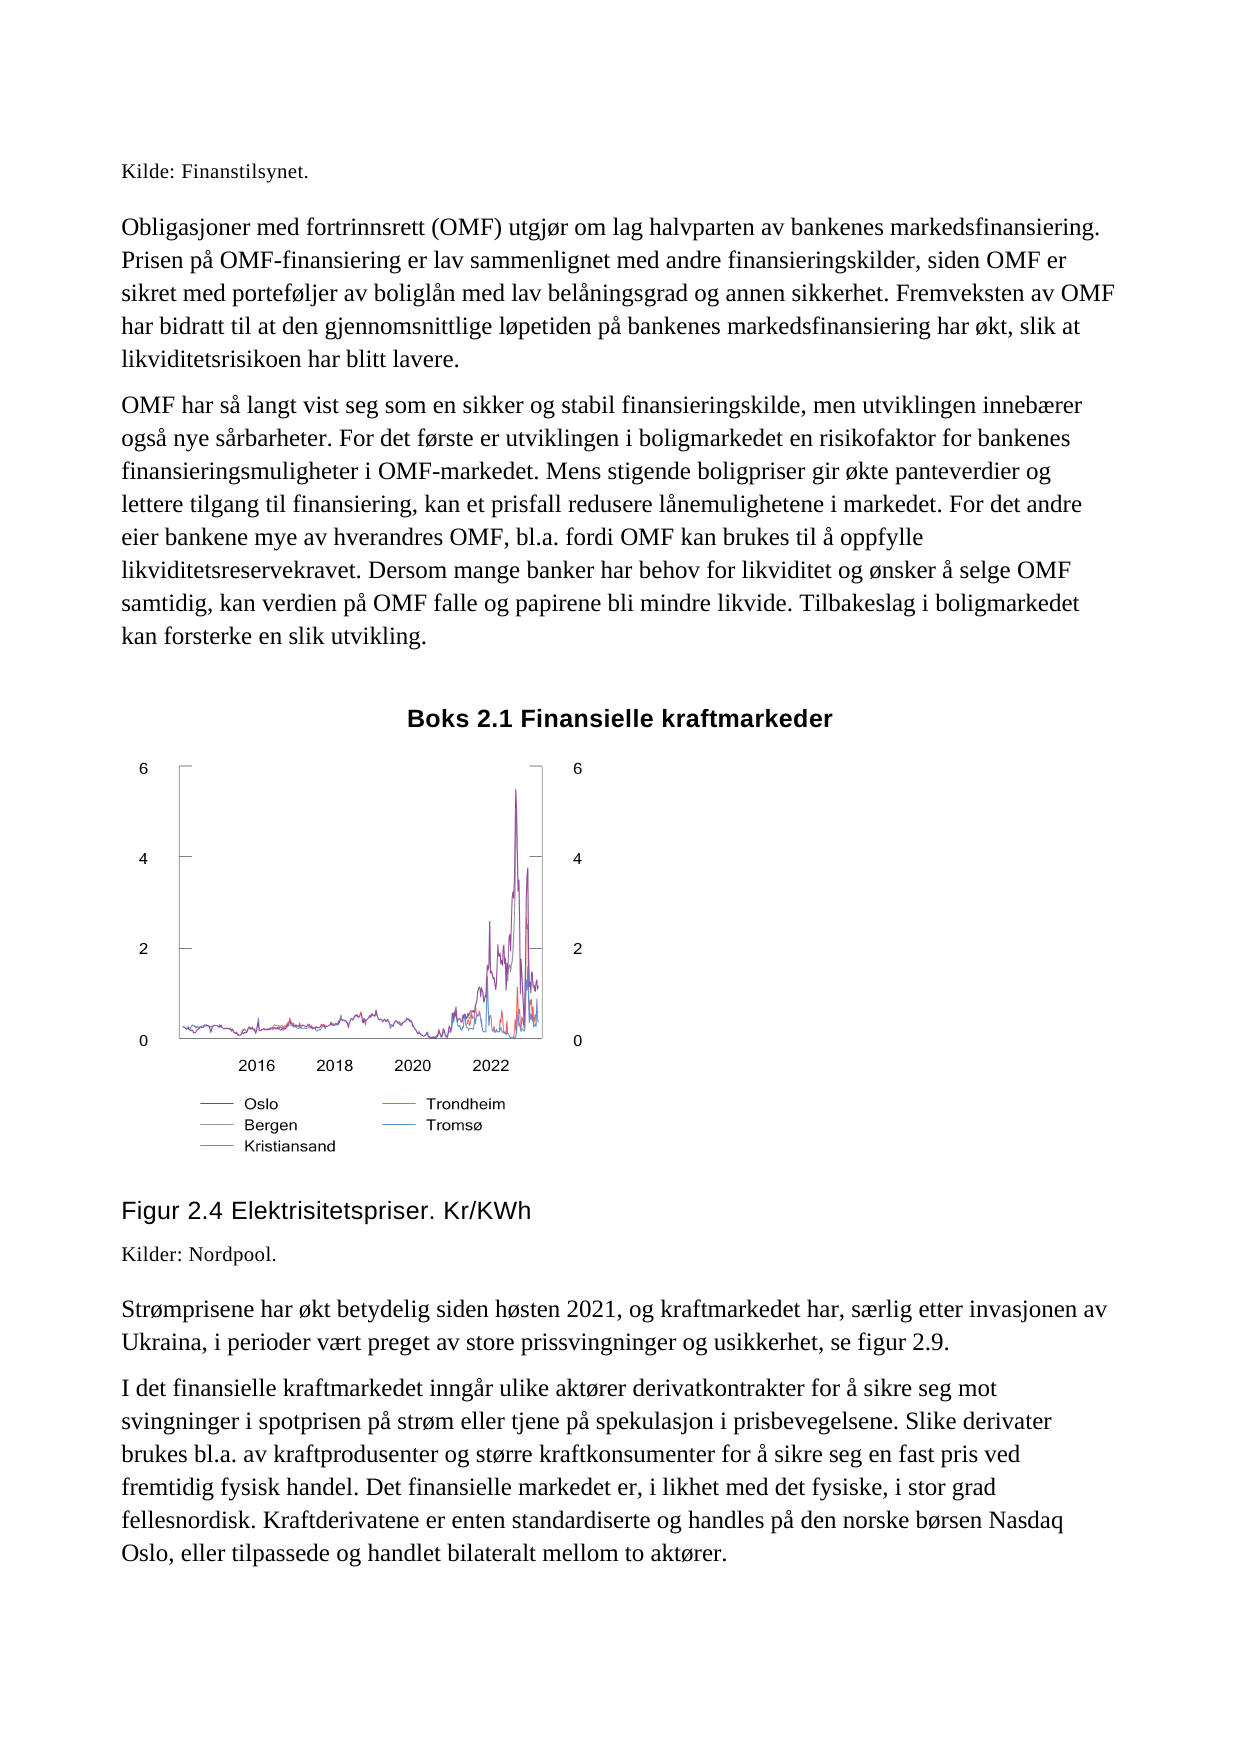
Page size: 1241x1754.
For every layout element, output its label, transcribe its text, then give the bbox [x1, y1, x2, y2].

text Finansielle kraftmarkeder [121, 704, 1119, 733]
text Kilder: Nordpool. [121, 1242, 1119, 1266]
text Obligasjoner med fortrinnsrett (OMF) utgjør om lag halvparten av bankenes markedsfinansiering. Prisen på OMF-finansiering er lav sammenlignet med andre finansieringskilder, siden OMF er sikret med porteføljer av boliglån med lav belåningsgrad og annen sikkerhet. Fremveksten av OMF har bidratt til at den gjennomsnittlige løpetiden på bankenes markedsfinansiering har økt, slik at likviditetsrisikoen har blitt lavere. [121, 212, 1119, 373]
text OMF har så langt vist seg som en sikker og stabil finansieringskilde, men utviklingen innebærer også nye sårbarheter. For det første er utviklingen i boligmarkedet en risikofaktor for bankenes finansieringsmuligheter i OMF-markedet. Mens stigende boligpriser gir økte panteverdier og lettere tilgang til finansiering, kan et prisfall redusere lånemulighetene i markedet. For det andre eier bankene mye av hverandres OMF, bl.a. fordi OMF kan brukes til å oppfylle likviditetsreservekravet. Dersom mange banker har behov for likviditet og ønsker å selge OMF samtidig, kan verdien på OMF falle og papirene bli mindre likvide. Tilbakeslag i boligmarkedet kan forsterke en slik utvikling. [121, 390, 1119, 649]
text Elektrisitetspriser. Kr/KWh [121, 1196, 1119, 1225]
text Strømprisene har økt betydelig siden høsten 2021, og kraftmarkedet har, særlig etter invasjonen av Ukraina, i perioder vært preget av store prissvingninger og usikkerhet, se figur 2.9. [121, 1294, 1119, 1356]
text I det finansielle kraftmarkedet inngår ulike aktører derivatkontrakter for å sikre seg mot svingninger i spotprisen på strøm eller tjene på spekulasjon i prisbevegelsene. Slike derivater brukes bl.a. av kraftprodusenter og større kraftkonsumenter for å sikre seg en fast pris ved fremtidig fysisk handel. Det finansielle markedet er, i likhet med det fysiske, i stor grad fellesnordisk. Kraftderivatene er enten standardiserte og handles på den norske børsen Nasdaq Oslo, eller tilpassede og handlet bilateralt mellom to aktører. [121, 1373, 1119, 1567]
picture [121, 745, 600, 1180]
text Kilde: Finanstilsynet. [121, 159, 1119, 183]
